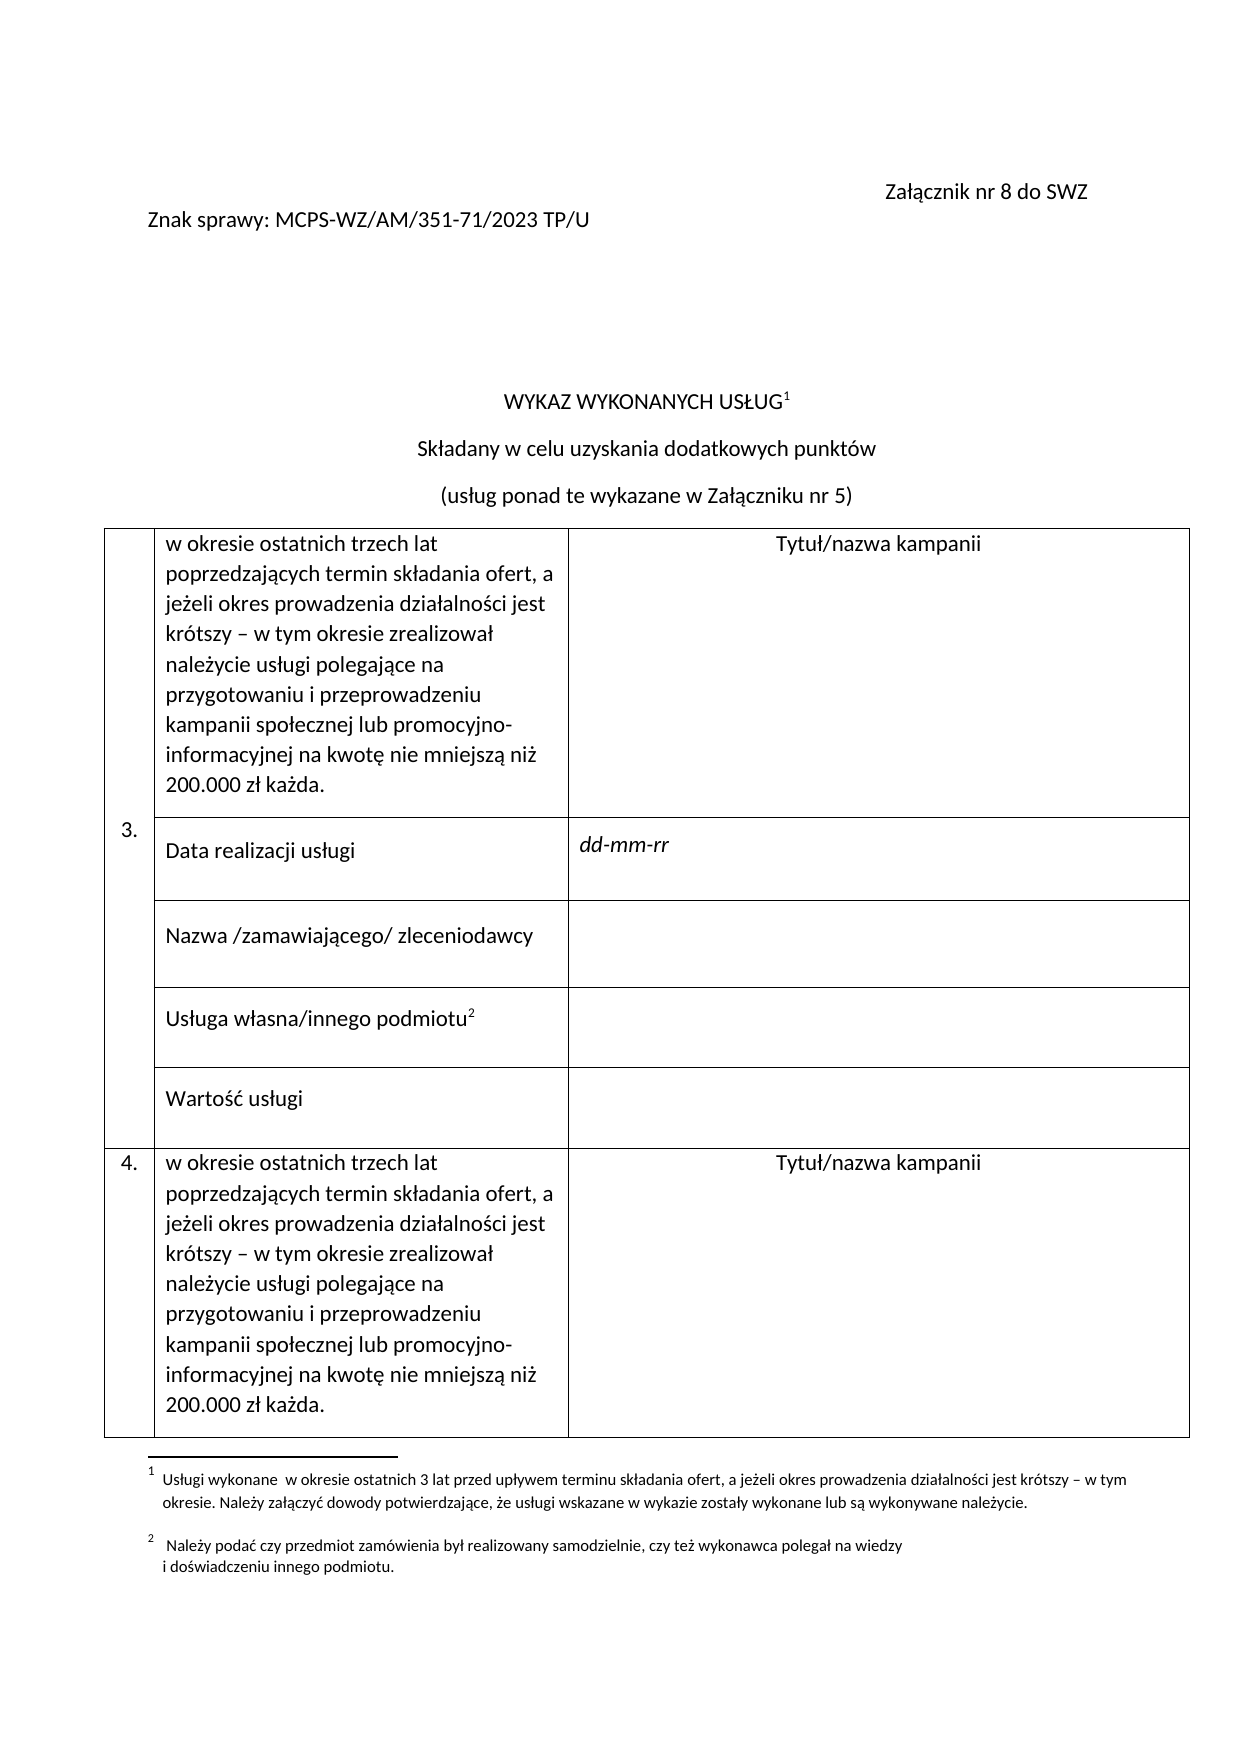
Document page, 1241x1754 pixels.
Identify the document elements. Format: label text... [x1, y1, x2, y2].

table_cell [569, 901, 1189, 987]
text Załącznik nr 8 do SWZ [309, 177, 1146, 205]
table_cell dd-mm-rr [569, 818, 1189, 900]
table_cell [569, 1068, 1189, 1147]
text Składany w celu uzyskania dodatkowych punktów [148, 434, 1146, 462]
table_header Tytuł/nazwa kampanii [569, 529, 1189, 817]
text WYKAZ WYKONANYCH USŁUG [148, 387, 1146, 415]
table_header w okresie ostatnich trzech lat poprzedzających termin składania ofert, a jeżeli okres prowadzenia działalności jest krótszy – w tym okresie zrealizował należycie usługi polegające na przygotowaniu i przeprowadzeniu kampanii społecznej lub promocyjno-informacyjnej na kwotę nie mniejszą niż 200.000 zł każda. [155, 529, 568, 817]
table_cell [569, 988, 1189, 1067]
table_cell Usługa własna/innego podmiotu [155, 988, 568, 1067]
table_cell Tytuł/nazwa kampanii [569, 1149, 1189, 1437]
table_cell Nazwa /zamawiającego/ zleceniodawcy [155, 901, 568, 987]
table_cell 4. [105, 1149, 154, 1437]
table_cell Wartość usługi [155, 1068, 568, 1147]
text (usług ponad te wykazane w Załączniku nr 5) [148, 481, 1146, 509]
table_header 3. [105, 529, 154, 1147]
table_cell Data realizacji usługi [155, 818, 568, 900]
table_cell w okresie ostatnich trzech lat poprzedzających termin składania ofert, a jeżeli okres prowadzenia działalności jest krótszy – w tym okresie zrealizował należycie usługi polegające na przygotowaniu i przeprowadzeniu kampanii społecznej lub promocyjno-informacyjnej na kwotę nie mniejszą niż 200.000 zł każda. [155, 1149, 568, 1437]
text Znak sprawy: MCPS-WZ/AM/351-71/2023 TP/U [148, 205, 1146, 233]
